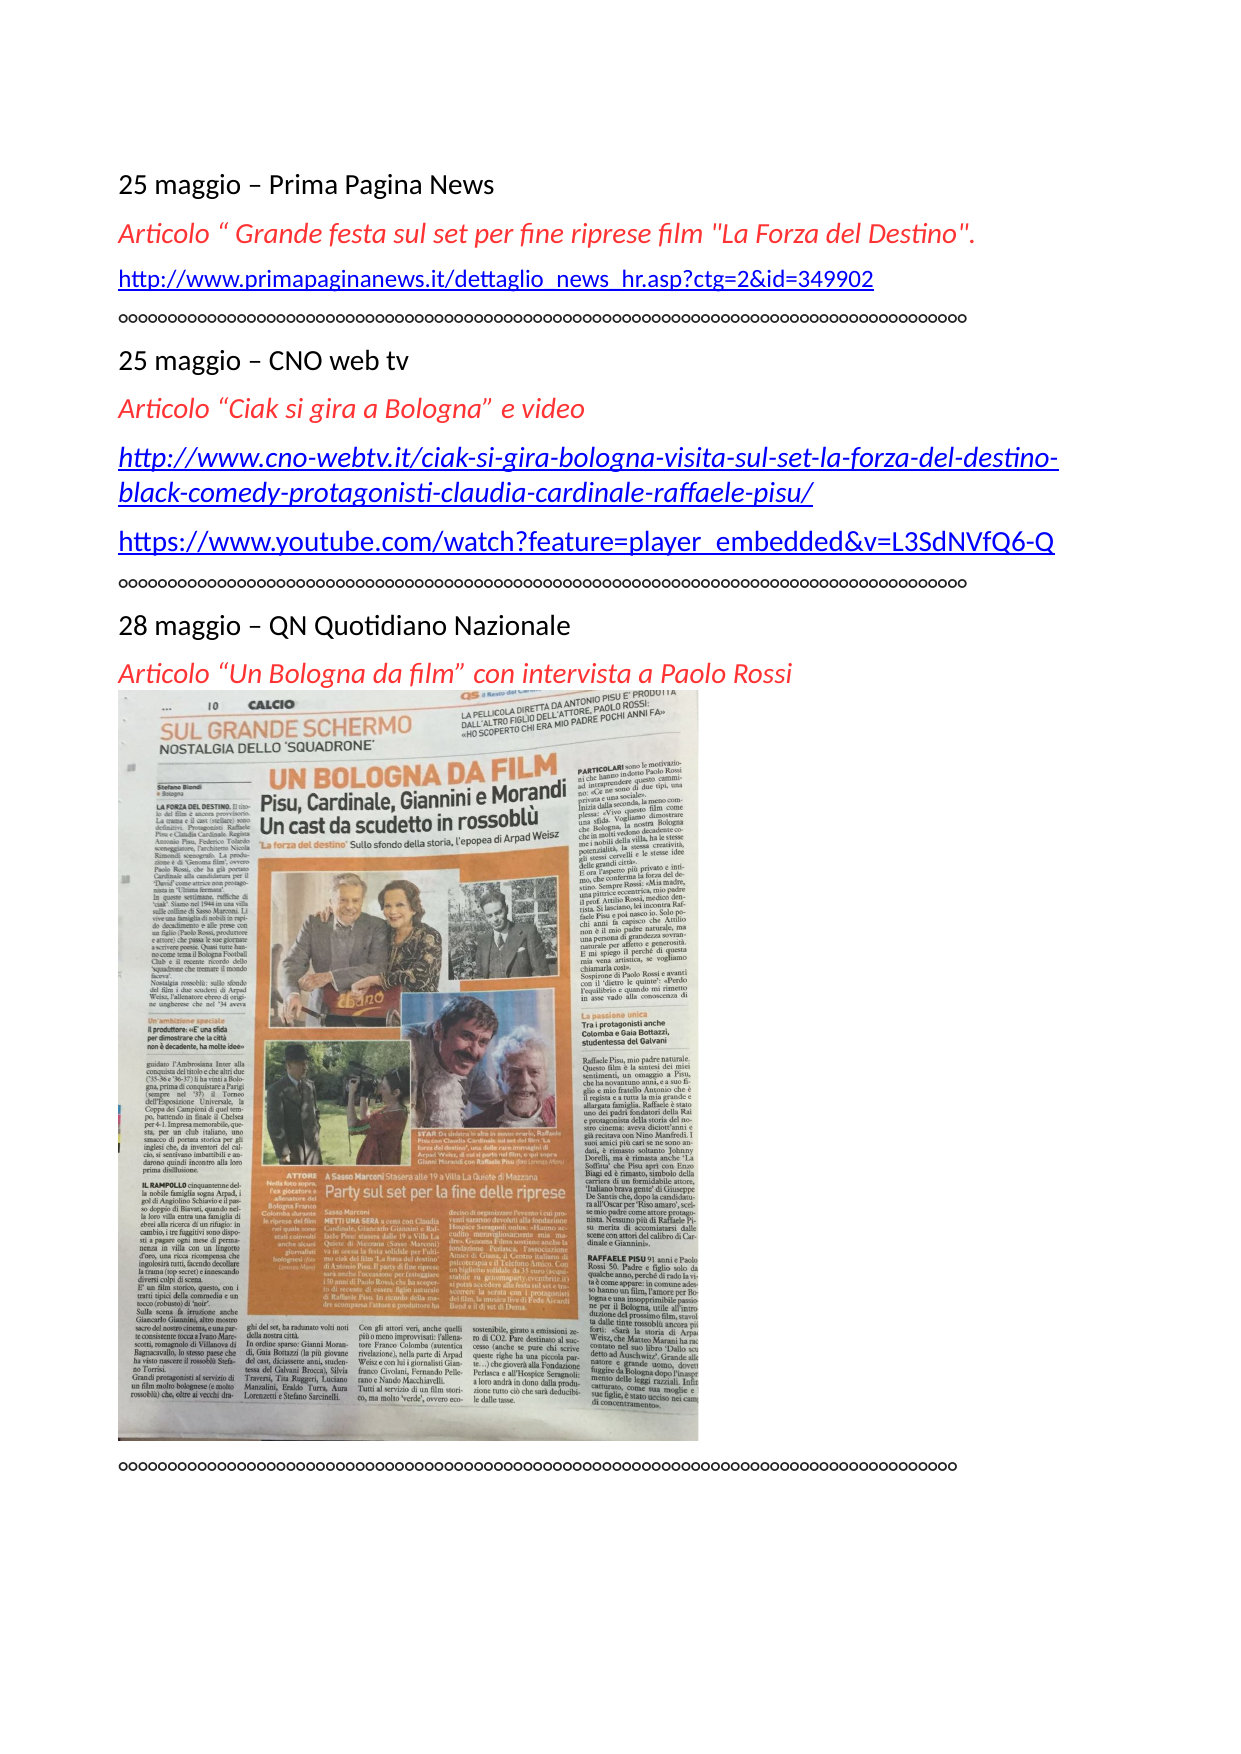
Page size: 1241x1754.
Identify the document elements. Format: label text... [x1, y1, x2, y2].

text Articolo “Un Bologna da film” con intervista a Paolo Rossi [118, 655, 1122, 691]
text http://www.primapaginanews.it/dettaglio_news_hr.asp?ctg=2&id=349902 [118, 263, 1122, 294]
text °°°°°°°°°°°°°°°°°°°°°°°°°°°°°°°°°°°°°°°°°°°°°°°°°°°°°°°°°°°°°°°°°°°°°°°°°°°°°°°°°°°°°° [118, 306, 1122, 342]
text http://www.cno-webtv.it/ciak-si-gira-bologna-visita-sul-set-la-forza-del-destino-black-comedy-protagonisti-claudia-cardinale-raffaele-pisu/ [118, 439, 1122, 510]
text °°°°°°°°°°°°°°°°°°°°°°°°°°°°°°°°°°°°°°°°°°°°°°°°°°°°°°°°°°°°°°°°°°°°°°°°°°°°°°°°°°°°°° [118, 571, 1122, 607]
text Articolo “Ciak si gira a Bologna” e video [118, 390, 1122, 426]
text Articolo “ Grande festa sul set per fine riprese film "La Forza del Destino". [118, 215, 1122, 250]
text 25 maggio – Prima Pagina News [118, 166, 1122, 202]
picture [118, 690, 699, 1441]
text 25 maggio – CNO web tv [118, 342, 1122, 378]
text °°°°°°°°°°°°°°°°°°°°°°°°°°°°°°°°°°°°°°°°°°°°°°°°°°°°°°°°°°°°°°°°°°°°°°°°°°°°°°°°°°°°° [118, 1454, 1122, 1489]
text 28 maggio – QN Quotidiano Nazionale [118, 607, 1122, 642]
text https://www.youtube.com/watch?feature=player_embedded&v=L3SdNVfQ6-Q [118, 523, 1122, 558]
